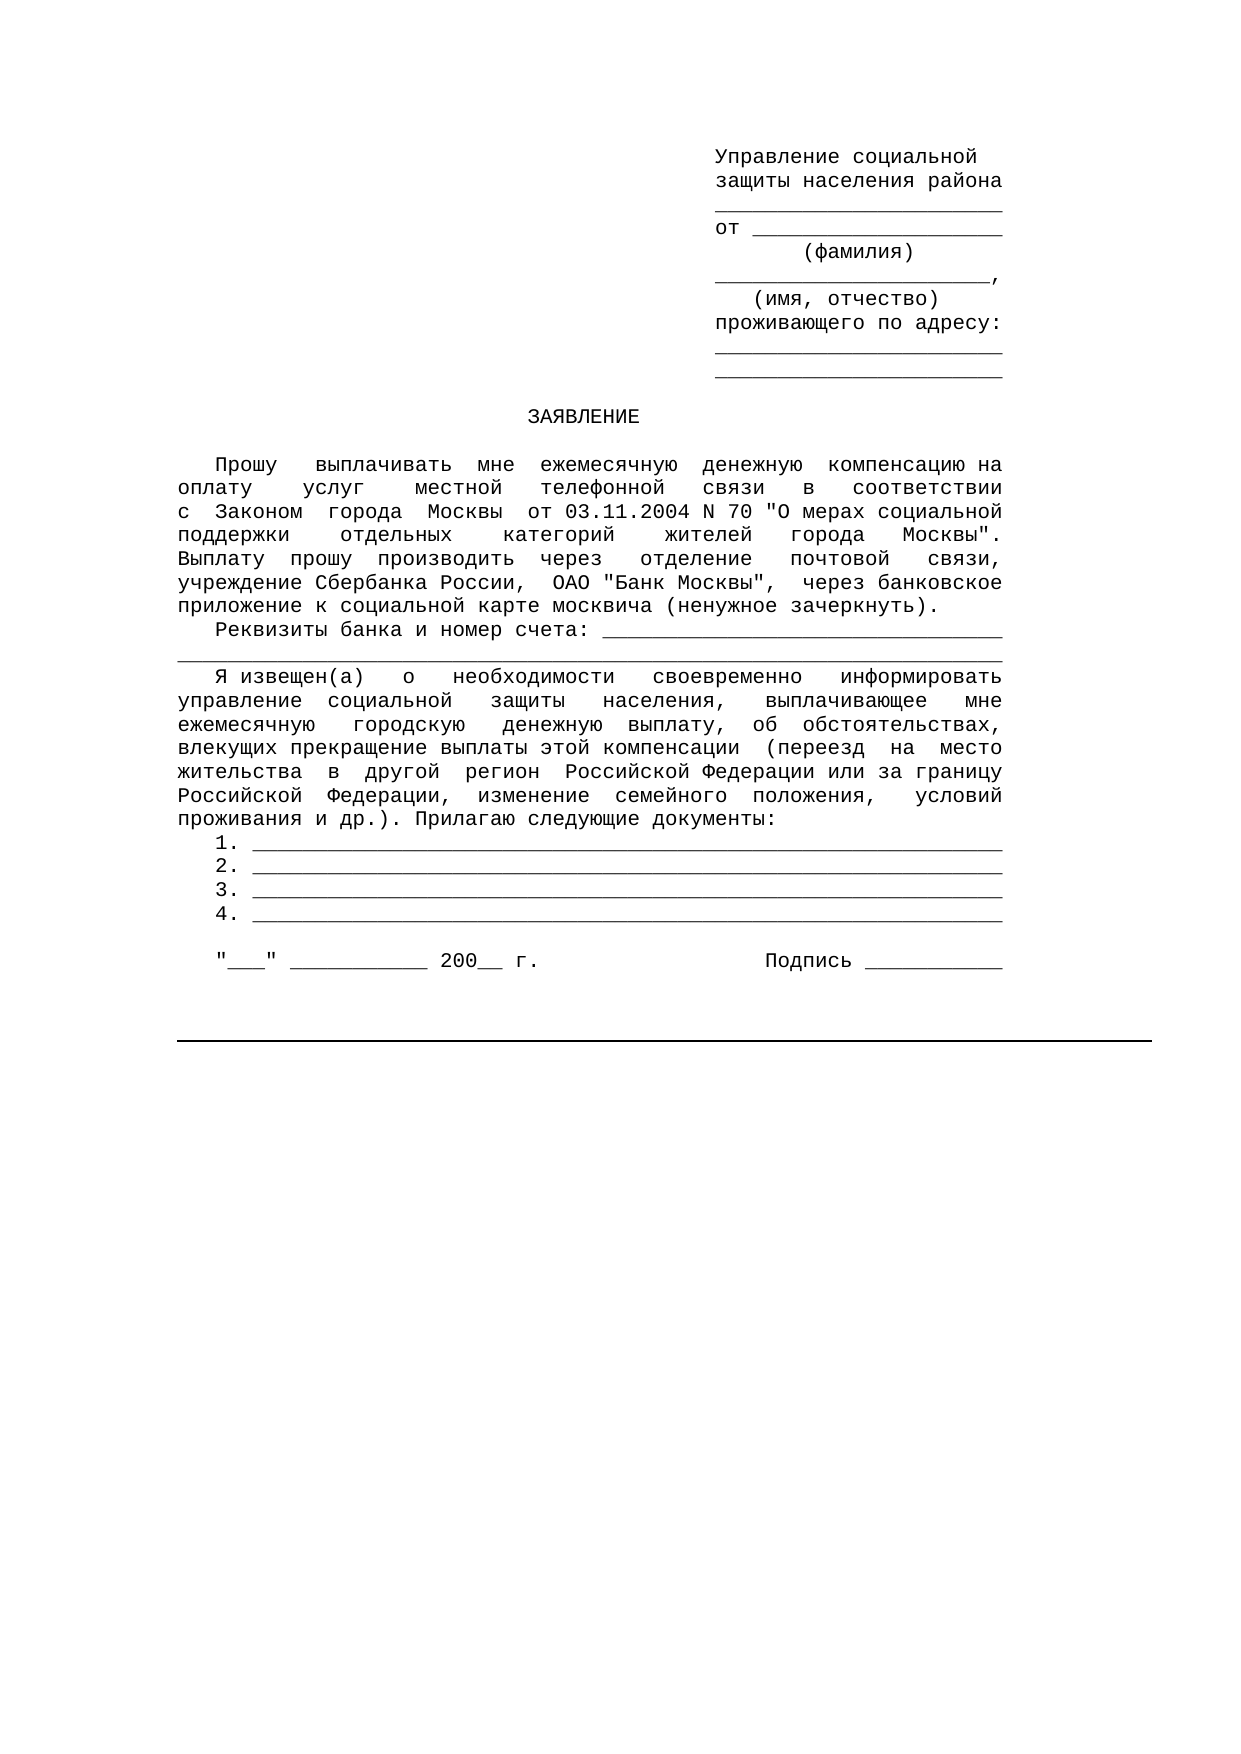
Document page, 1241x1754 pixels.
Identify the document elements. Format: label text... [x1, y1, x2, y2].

text _______________________ [177, 193, 1152, 217]
text __________________________________________________________________ [177, 643, 1152, 666]
text Управление социальной [177, 146, 1152, 170]
text Прошу выплачивать мне ежемесячную денежную компенсацию на [177, 453, 1152, 477]
text защиты населения района [177, 170, 1152, 193]
text (фамилия) [177, 241, 1152, 264]
text ______________________, [177, 264, 1152, 288]
text _______________________ [177, 335, 1152, 359]
text 4. ____________________________________________________________ [177, 903, 1152, 926]
text "___" ___________ 200__ г. Подпись ___________ [177, 950, 1152, 974]
text управление социальной защиты населения, выплачивающее мне [177, 690, 1152, 714]
text проживающего по адресу: [177, 312, 1152, 335]
text Я извещен(а) о необходимости своевременно информировать [177, 666, 1152, 690]
text ежемесячную городскую денежную выплату, об обстоятельствах, [177, 714, 1152, 737]
text (имя, отчество) [177, 288, 1152, 312]
text проживания и др.). Прилагаю следующие документы: [177, 808, 1152, 832]
text ЗАЯВЛЕНИЕ [177, 406, 1152, 430]
text _______________________ [177, 359, 1152, 383]
text учреждение Сбербанка России, ОАО "Банк Москвы", через банковское [177, 572, 1152, 595]
text оплату услуг местной телефонной связи в соответствии [177, 477, 1152, 501]
text 3. ____________________________________________________________ [177, 879, 1152, 903]
text Реквизиты банка и номер счета: ________________________________ [177, 619, 1152, 643]
text Российской Федерации, изменение семейного положения, условий [177, 784, 1152, 808]
text приложение к социальной карте москвича (ненужное зачеркнуть). [177, 595, 1152, 619]
text 1. ____________________________________________________________ [177, 832, 1152, 856]
text от ____________________ [177, 217, 1152, 241]
text поддержки отдельных категорий жителей города Москвы". [177, 524, 1152, 548]
text Выплату прошу производить через отделение почтовой связи, [177, 548, 1152, 572]
text с Законом города Москвы от 03.11.2004 N 70 "О мерах социальной [177, 501, 1152, 524]
text влекущих прекращение выплаты этой компенсации (переезд на место [177, 737, 1152, 761]
text 2. ____________________________________________________________ [177, 856, 1152, 879]
text жительства в другой регион Российской Федерации или за границу [177, 761, 1152, 784]
